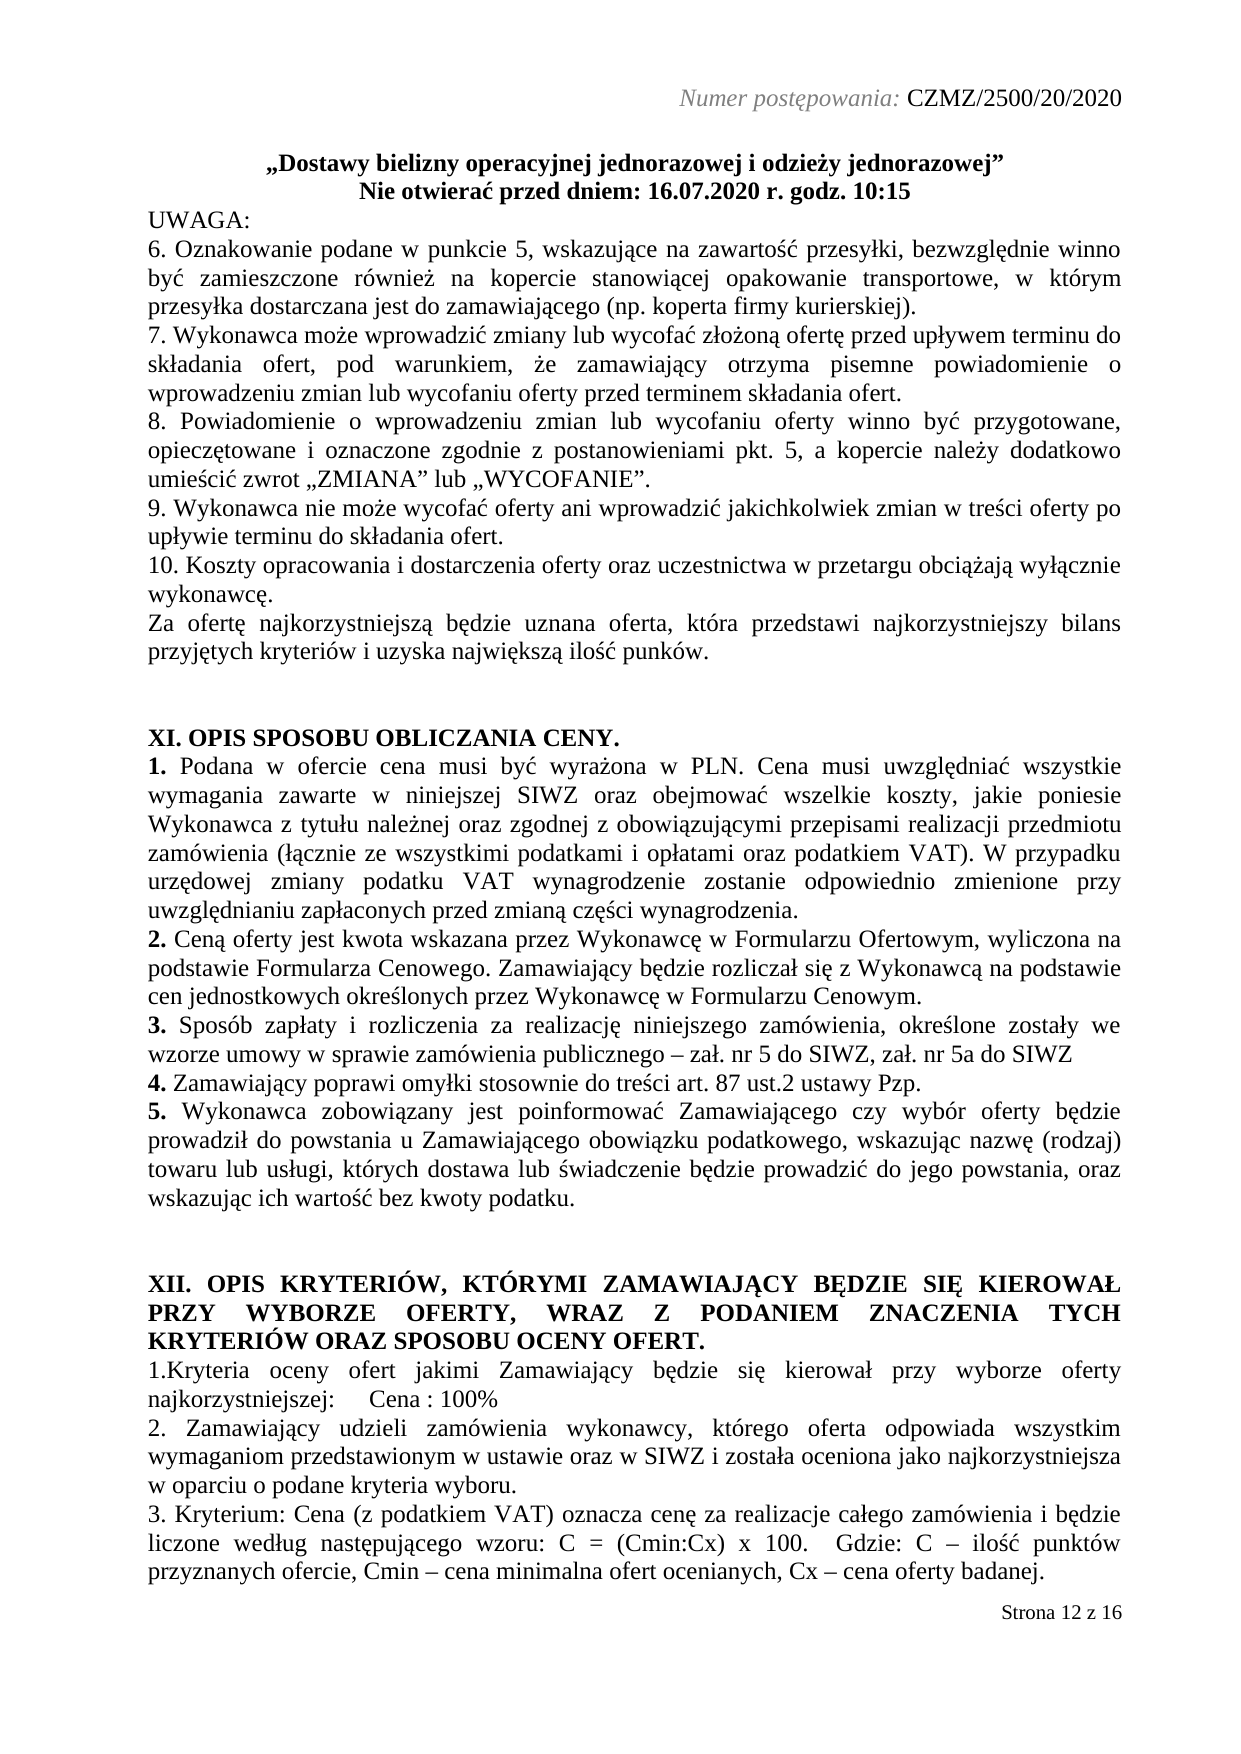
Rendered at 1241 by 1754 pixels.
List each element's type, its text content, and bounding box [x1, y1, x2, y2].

text XII. OPIS KRYTERIÓW, KTÓRYMI ZAMAWIAJĄCY BĘDZIE SIĘ KIEROWAŁ PRZY WYBORZE OFERTY, WRAZ Z PODANIEM ZNACZENIA TYCH KRYTERIÓW ORAZ SPOSOBU OCENY OFERT. [148, 1269, 1122, 1355]
text 3. Sposób zapłaty i rozliczenia za realizację niniejszego zamówienia, określone zostały we wzorze umowy w sprawie zamówienia publicznego – zał. nr 5 do SIWZ, zał. nr 5a do SIWZ [148, 1010, 1122, 1068]
text 10. Koszty opracowania i dostarczenia oferty oraz uczestnictwa w przetargu obciążają wyłącznie wykonawcę. [148, 550, 1122, 608]
text Za ofertę najkorzystniejszą będzie uznana oferta, która przedstawi najkorzystniejszy bilans przyjętych kryteriów i uzyska największą ilość punków. [148, 608, 1122, 665]
text 5. Wykonawca zobowiązany jest poinformować Zamawiającego czy wybór oferty będzie prowadził do powstania u Zamawiającego obowiązku podatkowego, wskazując nazwę (rodzaj) towaru lub usługi, których dostawa lub świadczenie będzie prowadzić do jego powstania, oraz wskazując ich wartość bez kwoty podatku. [148, 1096, 1122, 1211]
text 6. Oznakowanie podane w punkcie 5, wskazujące na zawartość przesyłki, bezwzględnie winno być zamieszczone również na kopercie stanowiącej opakowanie transportowe, w którym przesyłka dostarczana jest do zamawiającego (np. koperta firmy kurierskiej). [148, 234, 1122, 320]
text 2. Ceną oferty jest kwota wskazana przez Wykonawcę w Formularzu Ofertowym, wyliczona na podstawie Formularza Cenowego. Zamawiający będzie rozliczał się z Wykonawcą na podstawie cen jednostkowych określonych przez Wykonawcę w Formularzu Cenowym. [148, 924, 1122, 1010]
text 7. Wykonawca może wprowadzić zmiany lub wycofać złożoną ofertę przed upływem terminu do składania ofert, pod warunkiem, że zamawiający otrzyma pisemne powiadomienie o wprowadzeniu zmian lub wycofaniu oferty przed terminem składania ofert. [148, 320, 1122, 406]
text UWAGA: [148, 205, 1122, 234]
text 9. Wykonawca nie może wycofać oferty ani wprowadzić jakichkolwiek zmian w treści oferty po upływie terminu do składania ofert. [148, 493, 1122, 550]
text 4. Zamawiający poprawi omyłki stosownie do treści art. 87 ust.2 ustawy Pzp. [148, 1068, 1122, 1096]
text „Dostawy bielizny operacyjnej jednorazowej i odzieży jednorazowej” [148, 148, 1122, 176]
text 1. Podana w ofercie cena musi być wyrażona w PLN. Cena musi uwzględniać wszystkie wymagania zawarte w niniejszej SIWZ oraz obejmować wszelkie koszty, jakie poniesie Wykonawca z tytułu należnej oraz zgodnej z obowiązującymi przepisami realizacji przedmiotu zamówienia (łącznie ze wszystkimi podatkami i opłatami oraz podatkiem VAT). W przypadku urzędowej zmiany podatku VAT wynagrodzenie zostanie odpowiednio zmienione przy uwzględnianiu zapłaconych przed zmianą części wynagrodzenia. [148, 751, 1122, 924]
text Nie otwierać przed dniem: 16.07.2020 r. godz. 10:15 [148, 176, 1122, 205]
text 2. Zamawiający udzieli zamówienia wykonawcy, którego oferta odpowiada wszystkim wymaganiom przedstawionym w ustawie oraz w SIWZ i została oceniona jako najkorzystniejsza w oparciu o podane kryteria wyboru. [148, 1413, 1122, 1499]
text 8. Powiadomienie o wprowadzeniu zmian lub wycofaniu oferty winno być przygotowane, opieczętowane i oznaczone zgodnie z postanowieniami pkt. 5, a kopercie należy dodatkowo umieścić zwrot „ZMIANA” lub „WYCOFANIE”. [148, 406, 1122, 493]
text XI. OPIS SPOSOBU OBLICZANIA CENY. [148, 723, 1122, 751]
text 3. Kryterium: Cena (z podatkiem VAT) oznacza cenę za realizacje całego zamówienia i będzie liczone według następującego wzoru: C = (Cmin:Cx) x 100. Gdzie: C – ilość punktów przyznanych ofercie, Cmin – cena minimalna ofert ocenianych, Cx – cena oferty badanej. [148, 1499, 1122, 1585]
text 1.Kryteria oceny ofert jakimi Zamawiający będzie się kierował przy wyborze oferty najkorzystniejszej: Cena : 100% [148, 1355, 1122, 1413]
